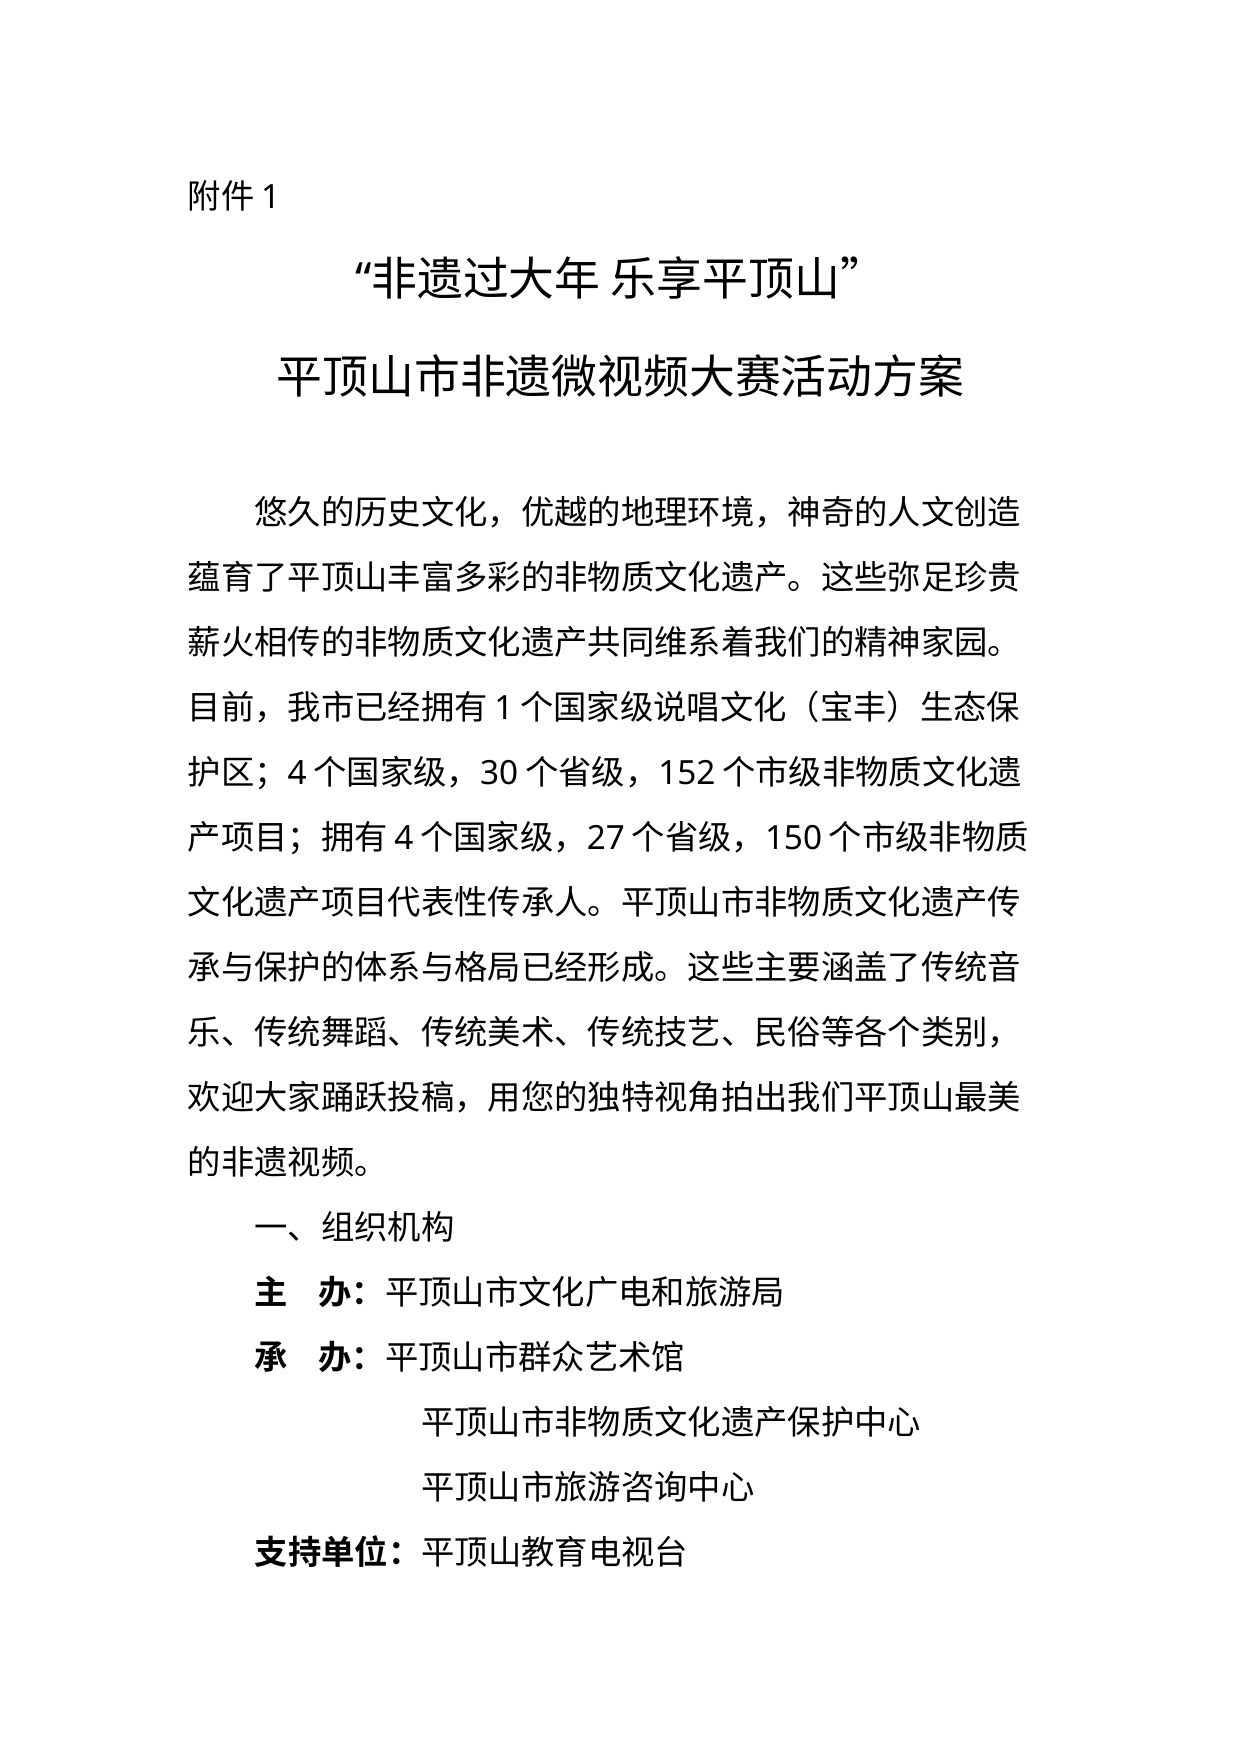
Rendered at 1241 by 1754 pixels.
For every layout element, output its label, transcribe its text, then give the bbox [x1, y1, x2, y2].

text “非遗过大年 乐享平顶山” [187, 227, 1053, 324]
text 平顶山市旅游咨询中心 [187, 1452, 1053, 1517]
text 支持单位：平顶山教育电视台 [187, 1517, 1053, 1582]
list 一、组织机构 [187, 1192, 1053, 1257]
text 悠久的历史文化，优越的地理环境，神奇的人文创造蕴育了平顶山丰富多彩的非物质文化遗产。这些弥足珍贵薪火相传的非物质文化遗产共同维系着我们的精神家园。目前，我市已经拥有1个国家级说唱文化（宝丰）生态保护区；4个国家级，30个省级，152个市级非物质文化遗产项目；拥有4个国家级，27个省级，150个市级非物质文化遗产项目代表性传承人。平顶山市非物质文化遗产传承与保护的体系与格局已经形成。这些主要涵盖了传统音乐、传统舞蹈、传统美术、传统技艺、民俗等各个类别，欢迎大家踊跃投稿，用您的独特视角拍出我们平顶山最美的非遗视频。 [187, 477, 1053, 1192]
text 承 办：平顶山市群众艺术馆 [187, 1322, 1053, 1387]
text 平顶山市非遗微视频大赛活动方案 [187, 324, 1053, 422]
text 主 办：平顶山市文化广电和旅游局 [187, 1257, 1053, 1322]
text 平顶山市非物质文化遗产保护中心 [187, 1387, 1053, 1452]
text 附件1 [187, 162, 1053, 227]
